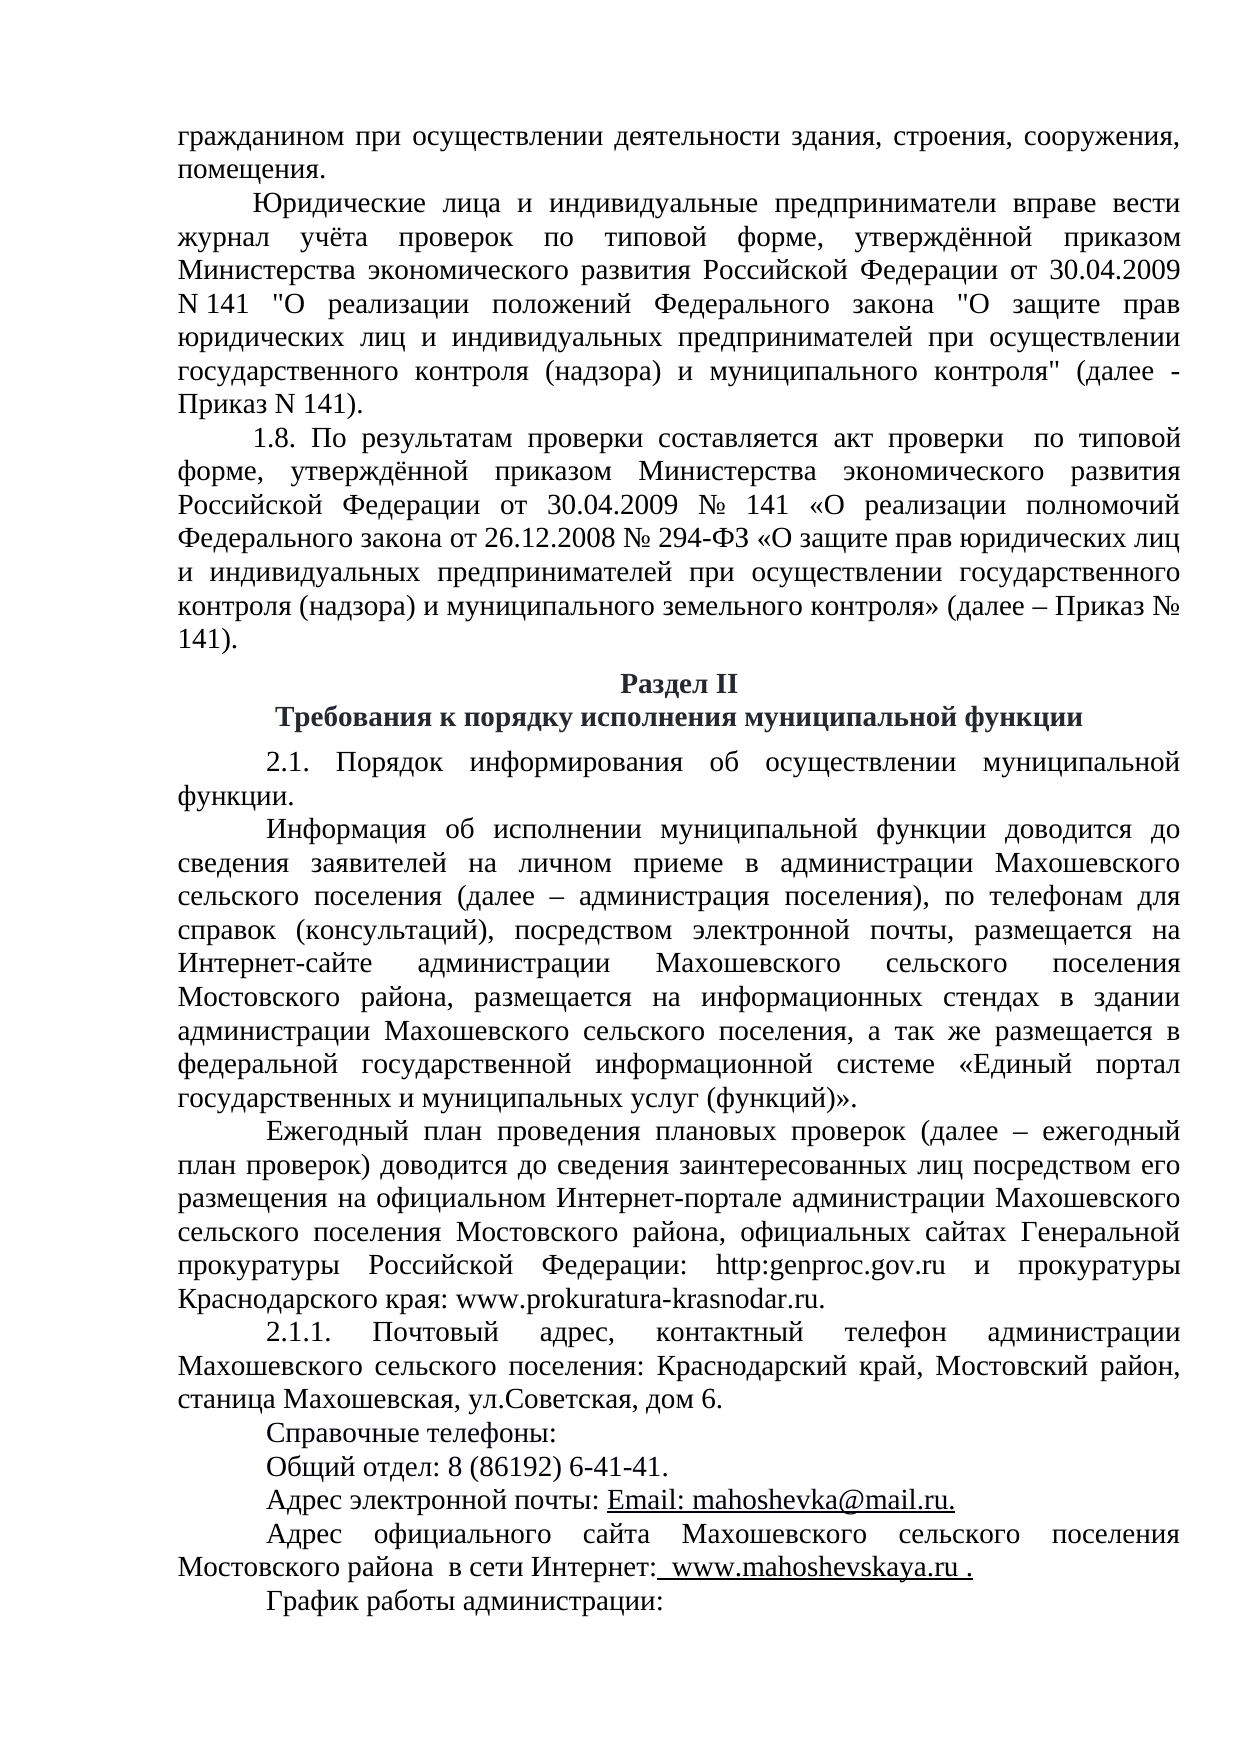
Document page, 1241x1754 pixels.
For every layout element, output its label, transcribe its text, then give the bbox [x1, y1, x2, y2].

text Общий отдел: 8 (86192) 6-41-41. [177, 1449, 1181, 1482]
text 1.8. По результатам проверки составляется акт проверки по типовой форме, утверждённой приказом Министерства экономического развития Российской Федерации от 30.04.2009 № 141 «О реализации полномочий Федерального закона от 26.12.2008 № 294-ФЗ «О защите прав юридических лиц и индивидуальных предпринимателей при осуществлении государственного контроля (надзора) и муниципального земельного контроля» (далее – Приказ № 141). [177, 420, 1181, 655]
text Раздел II Требования к порядку исполнения муниципальной функции [177, 666, 1181, 733]
text Ежегодный план проведения плановых проверок (далее – ежегодный план проверок) доводится до сведения заинтересованных лиц посредством его размещения на официальном Интернет-портале администрации Махошевского сельского поселения Мостовского района, официальных сайтах Генеральной прокуратуры Российской Федерации: http:genproc.gov.ru и прокуратуры Краснодарского края: www.prokuratura-krasnodar.ru. [177, 1113, 1181, 1314]
text Информация об исполнении муниципальной функции доводится до сведения заявителей на личном приеме в администрации Махошевского сельского поселения (далее – администрация поселения), по телефонам для справок (консультаций), посредством электронной почты, размещается на Интернет-сайте администрации Махошевского сельского поселения Мостовского района, размещается на информационных стендах в здании администрации Махошевского сельского поселения, а так же размещается в федеральной государственной информационной системе «Единый портал государственных и муниципальных услуг (функций)». [177, 811, 1181, 1113]
text Юридические лица и индивидуальные предприниматели вправе вести журнал учёта проверок по типовой форме, утверждённой приказом Министерства экономического развития Российской Федерации от 30.04.2009 N 141 "О реализации положений Федерального закона "О защите прав юридических лиц и индивидуальных предпринимателей при осуществлении государственного контроля (надзора) и муниципального контроля" (далее - Приказ N 141). [177, 185, 1181, 420]
text Справочные телефоны: [177, 1415, 1181, 1449]
text Адрес официального сайта Махошевского сельского поселения Мостовского района в сети Интернет: www.mahoshevskaya.ru . [177, 1516, 1181, 1583]
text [177, 118, 1181, 185]
text 2.1.1. Почтовый адрес, контактный телефон администрации Махошевского сельского поселения: Краснодарский край, Мостовский район, станица Махошевская, ул.Советская, дом 6. [177, 1314, 1181, 1415]
text 2.1. Порядок информирования об осуществлении муниципальной функции. [177, 744, 1181, 811]
text Адрес электронной почты: Email: mahoshevka@mail.ru. [177, 1482, 1181, 1516]
text График работы администрации: [177, 1583, 1181, 1616]
